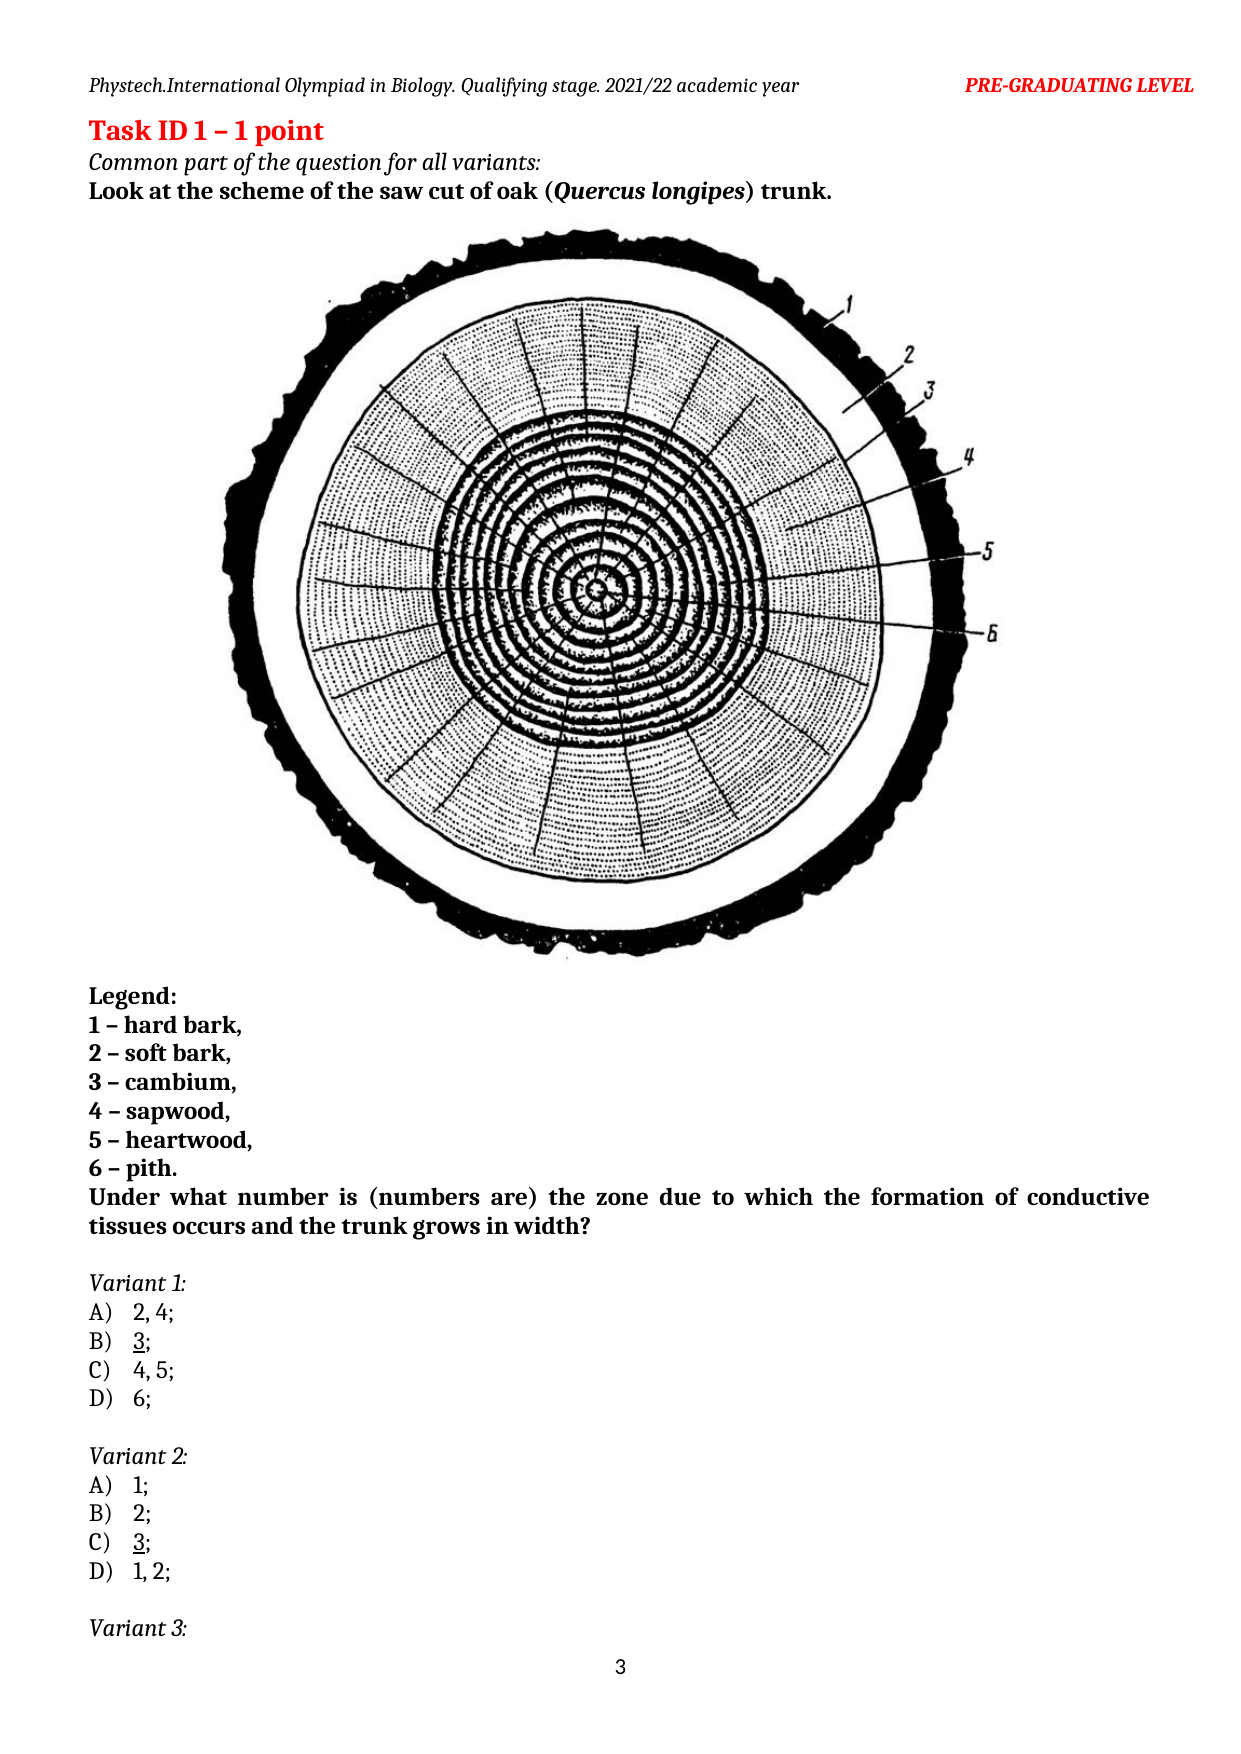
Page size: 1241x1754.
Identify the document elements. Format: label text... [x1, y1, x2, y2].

list 6; [89, 1384, 1152, 1413]
picture [88, 205, 1124, 982]
list 1, 2; [89, 1557, 1152, 1586]
text Task ID 1 – 1 point [89, 114, 1152, 148]
text Under what number is (numbers are) the zone due to which the formation of conductive tissues occurs and the trunk grows in width? [89, 1183, 1152, 1241]
text Variant 2: [89, 1442, 1152, 1471]
text 3 – cambium, [89, 1068, 1152, 1097]
text Variant 1: [89, 1269, 1152, 1298]
text 6 – pith. [89, 1154, 1152, 1183]
text 4 – sapwood, [89, 1097, 1152, 1126]
text Legend: [89, 982, 1152, 1011]
text Look at the scheme of the saw cut of oak (Quercus longipes) trunk. [89, 177, 1152, 206]
list 2, 4; [89, 1298, 1152, 1327]
text Common part of the question for all variants: [89, 148, 1152, 177]
text 2 – soft bark, [89, 1039, 1152, 1068]
list 3; [89, 1327, 1152, 1356]
list 1; [89, 1471, 1152, 1499]
text 5 – heartwood, [89, 1126, 1152, 1154]
text Variant 3: [89, 1614, 1152, 1643]
list 4, 5; [89, 1356, 1152, 1384]
list 2; [89, 1499, 1152, 1528]
list 3; [89, 1528, 1152, 1557]
text 1 – hard bark, [89, 1011, 1152, 1039]
